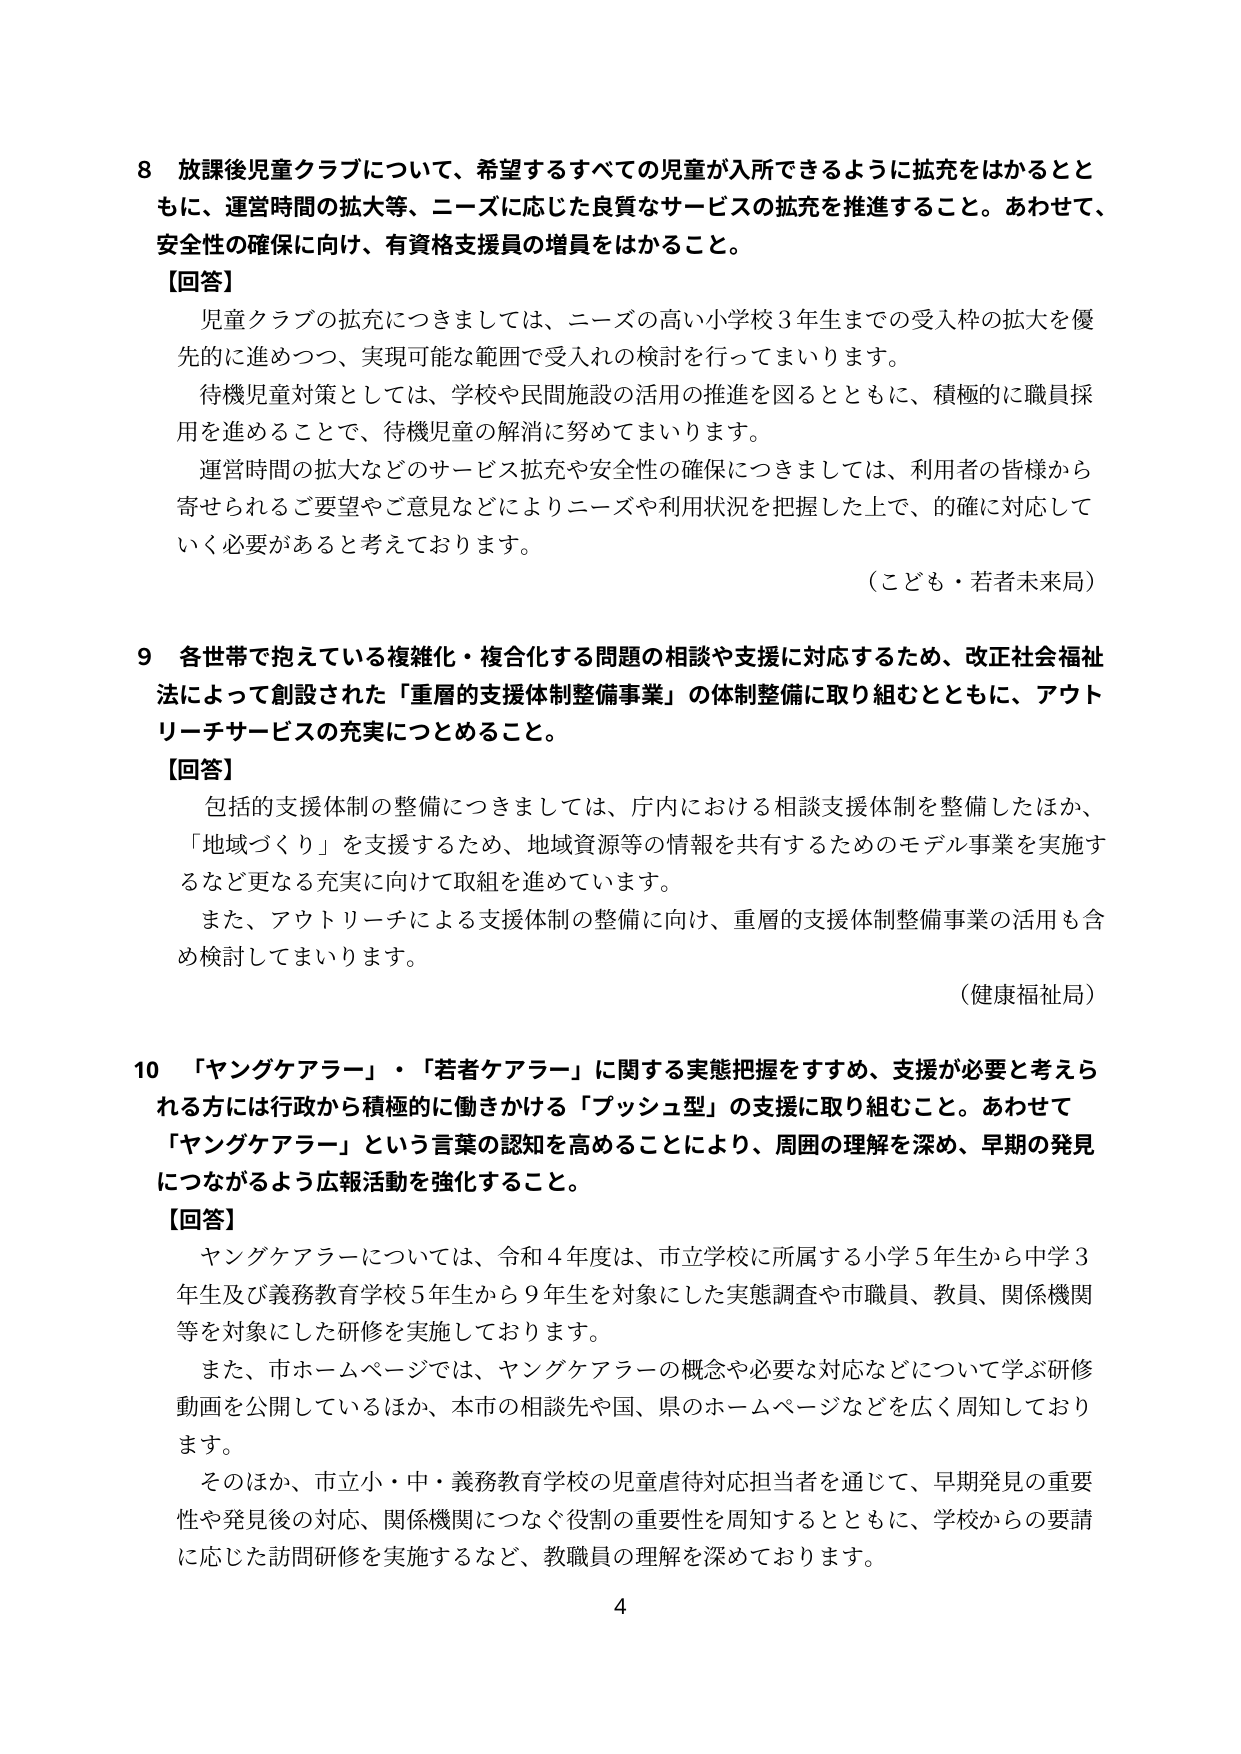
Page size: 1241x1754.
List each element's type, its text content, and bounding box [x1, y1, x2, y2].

text ヤングケアラーについては、令和４年度は、市立学校に所属する小学５年生から中学３年生及び義務教育学校５年生から９年生を対象にした実態調査や市職員、教員、関係機関等を対象にした研修を実施しております。 [177, 1237, 1107, 1349]
text 【回答】 [155, 262, 1107, 299]
text また、市ホームページでは、ヤングケアラーの概念や必要な対応などについて学ぶ研修動画を公開しているほか、本市の相談先や国、県のホームページなどを広く周知しております。 [177, 1349, 1107, 1462]
text 【回答】 [133, 1199, 1107, 1237]
text また、アウトリーチによる支援体制の整備に向け、重層的支援体制整備事業の活用も含め検討してまいります。 [177, 899, 1107, 974]
text 10 「ヤングケアラー」・「若者ケアラー」に関する実態把握をすすめ、支援が必要と考えられる方には行政から積極的に働きかける「プッシュ型」の支援に取り組むこと。あわせて「ヤングケアラー」という言葉の認知を高めることにより、周囲の理解を深め、早期の発見につながるよう広報活動を強化すること。 [133, 1049, 1107, 1199]
text そのほか、市立小・中・義務教育学校の児童虐待対応担当者を通じて、早期発見の重要性や発見後の対応、関係機関につなぐ役割の重要性を周知するとともに、学校からの要請に応じた訪問研修を実施するなど、教職員の理解を深めております。 [177, 1462, 1107, 1574]
text 包括的支援体制の整備につきましては、庁内における相談支援体制を整備したほか、「地域づくり」を支援するため、地域資源等の情報を共有するためのモデル事業を実施するなど更なる充実に向けて取組を進めています。 [133, 787, 1107, 899]
text （こども・若者未来局） [133, 562, 1107, 599]
text ９ 各世帯で抱えている複雑化・複合化する問題の相談や支援に対応するため、改正社会福祉法によって創設された「重層的支援体制整備事業」の体制整備に取り組むとともに、アウトリーチサービスの充実につとめること。 [133, 637, 1107, 749]
text 運営時間の拡大などのサービス拡充や安全性の確保につきましては、利用者の皆様から寄せられるご要望やご意見などによりニーズや利用状況を把握した上で、的確に対応していく必要があると考えております。 [177, 449, 1107, 562]
text （健康福祉局） [133, 974, 1107, 1012]
text 待機児童対策としては、学校や民間施設の活用の推進を図るとともに、積極的に職員採用を進めることで、待機児童の解消に努めてまいります。 [177, 374, 1107, 449]
text ８ 放課後児童クラブについて、希望するすべての児童が入所できるように拡充をはかるとともに、運営時間の拡大等、ニーズに応じた良質なサービスの拡充を推進すること。あわせて、安全性の確保に向け、有資格支援員の増員をはかること。 [133, 149, 1107, 262]
text 児童クラブの拡充につきましては、ニーズの高い小学校３年生までの受入枠の拡大を優先的に進めつつ、実現可能な範囲で受入れの検討を行ってまいります。 [155, 299, 1107, 374]
text 【回答】 [155, 749, 1107, 787]
